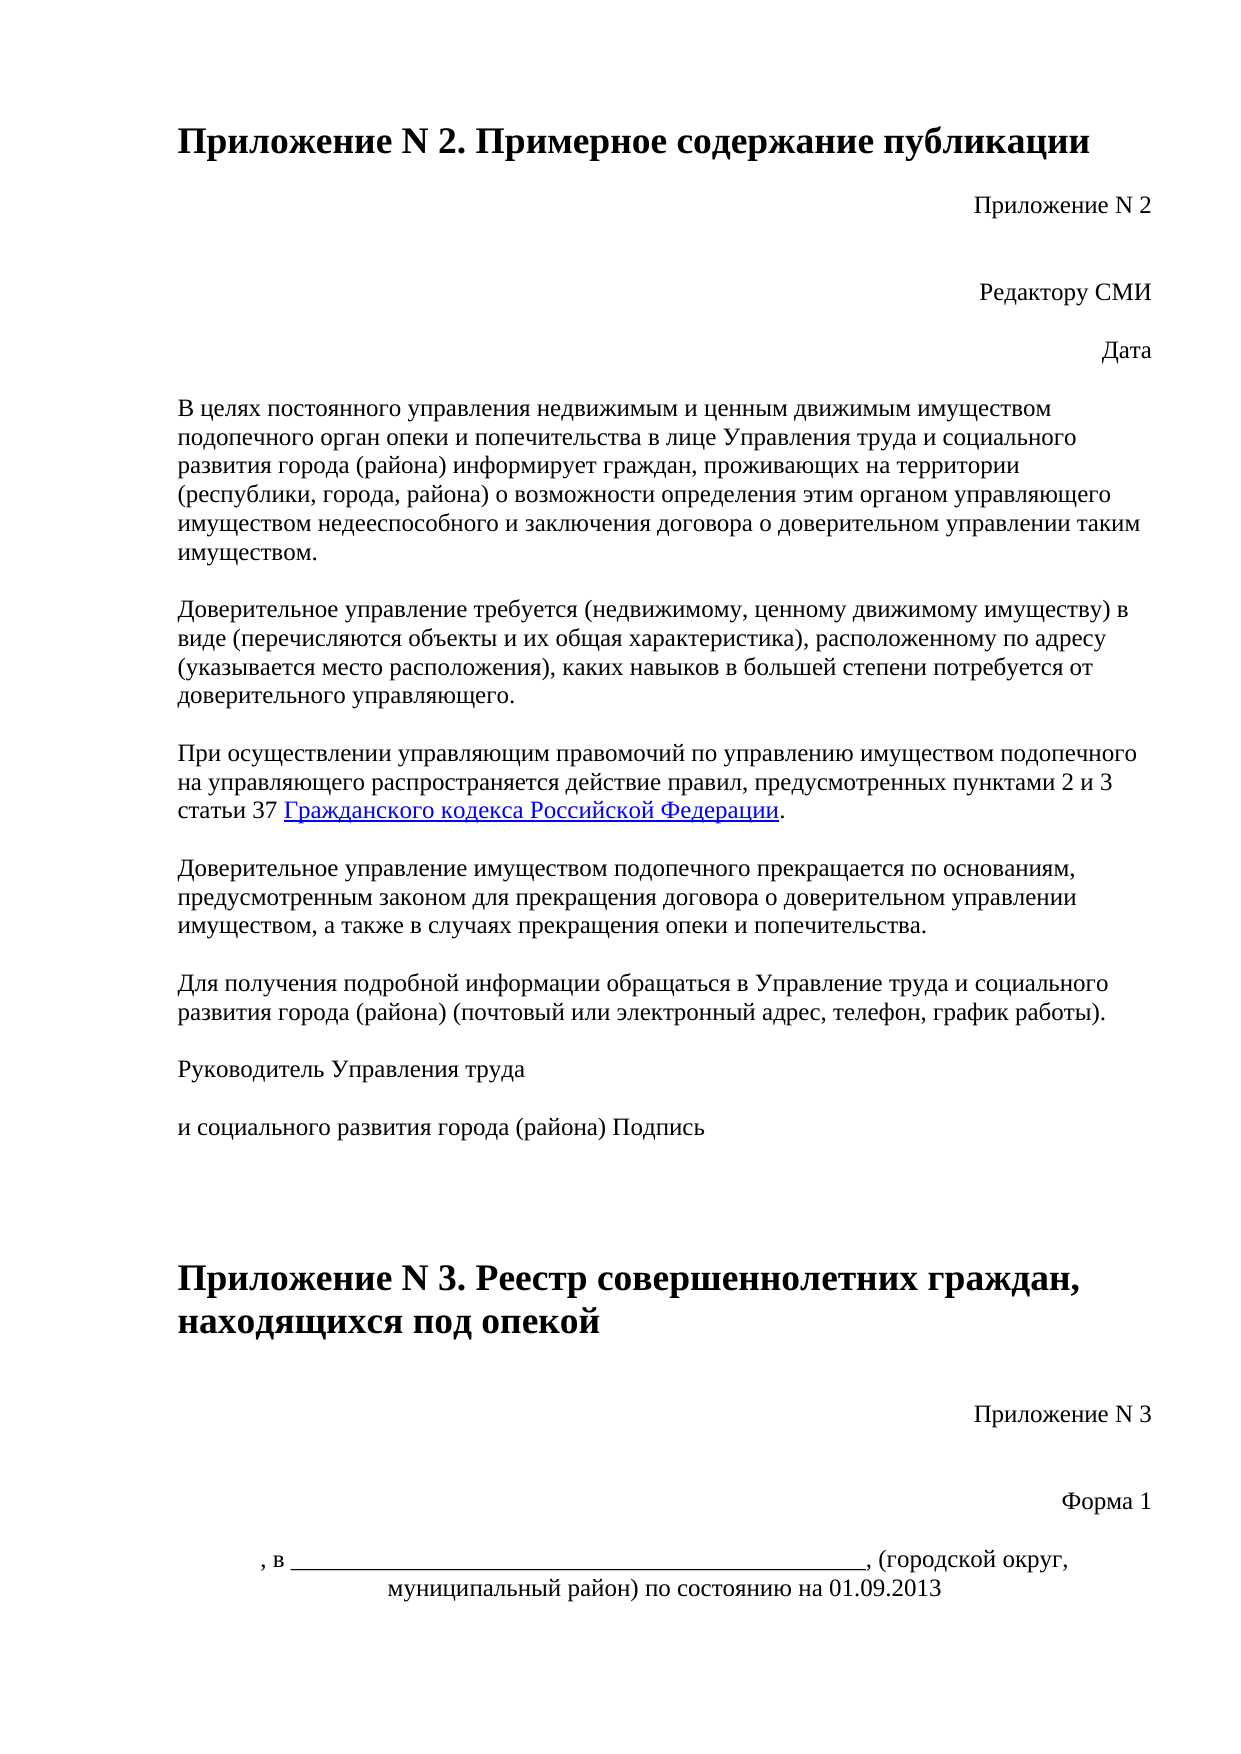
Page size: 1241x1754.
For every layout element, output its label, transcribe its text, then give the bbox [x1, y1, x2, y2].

text В целях постоянного управления недвижимым и ценным движимым имуществом подопечного орган опеки и попечительства в лице Управления труда и социального развития города (района) информирует граждан, проживающих на территории (республики, города, района) о возможности определения этим органом управляющего имуществом недееспособного и заключения договора о доверительном управлении таким имуществом. Доверительное управление требуется (недвижимому, ценному движимому имуществу) в виде (перечисляются объекты и их общая характеристика), расположенному по адресу (указывается место расположения), каких навыков в большей степени потребуется от доверительного управляющего. При осуществлении управляющим правомочий по управлению имуществом подопечного на управляющего распространяется действие правил, предусмотренных пунктами 2 и 3 статьи 37 Гражданского кодекса Российской Федерации. Доверительное управление имуществом подопечного прекращается по основаниям, предусмотренным законом для прекращения договора о доверительном управлении имуществом, а также в случаях прекращения опеки и попечительства. Для получения подробной информации обращаться в Управление труда и социального развития города (района) (почтовый или электронный адрес, телефон, график работы). Руководитель Управления труда и социального развития города (района) Подпись [177, 393, 1152, 1226]
text Приложение N 2 [177, 190, 1152, 219]
text , в ______________________________________________, (городской округ, муниципальный район) по состоянию на 01.09.2013 [177, 1544, 1152, 1601]
text Форма 1 [177, 1457, 1152, 1515]
text Редактору СМИ [177, 248, 1152, 306]
text Приложение N 2. Примерное содержание публикации [177, 118, 1152, 161]
text Приложение N 3. Реестр совершеннолетних граждан, находящихся под опекой [177, 1255, 1152, 1341]
text Приложение N 3 [177, 1371, 1152, 1428]
text Дата [177, 335, 1152, 364]
